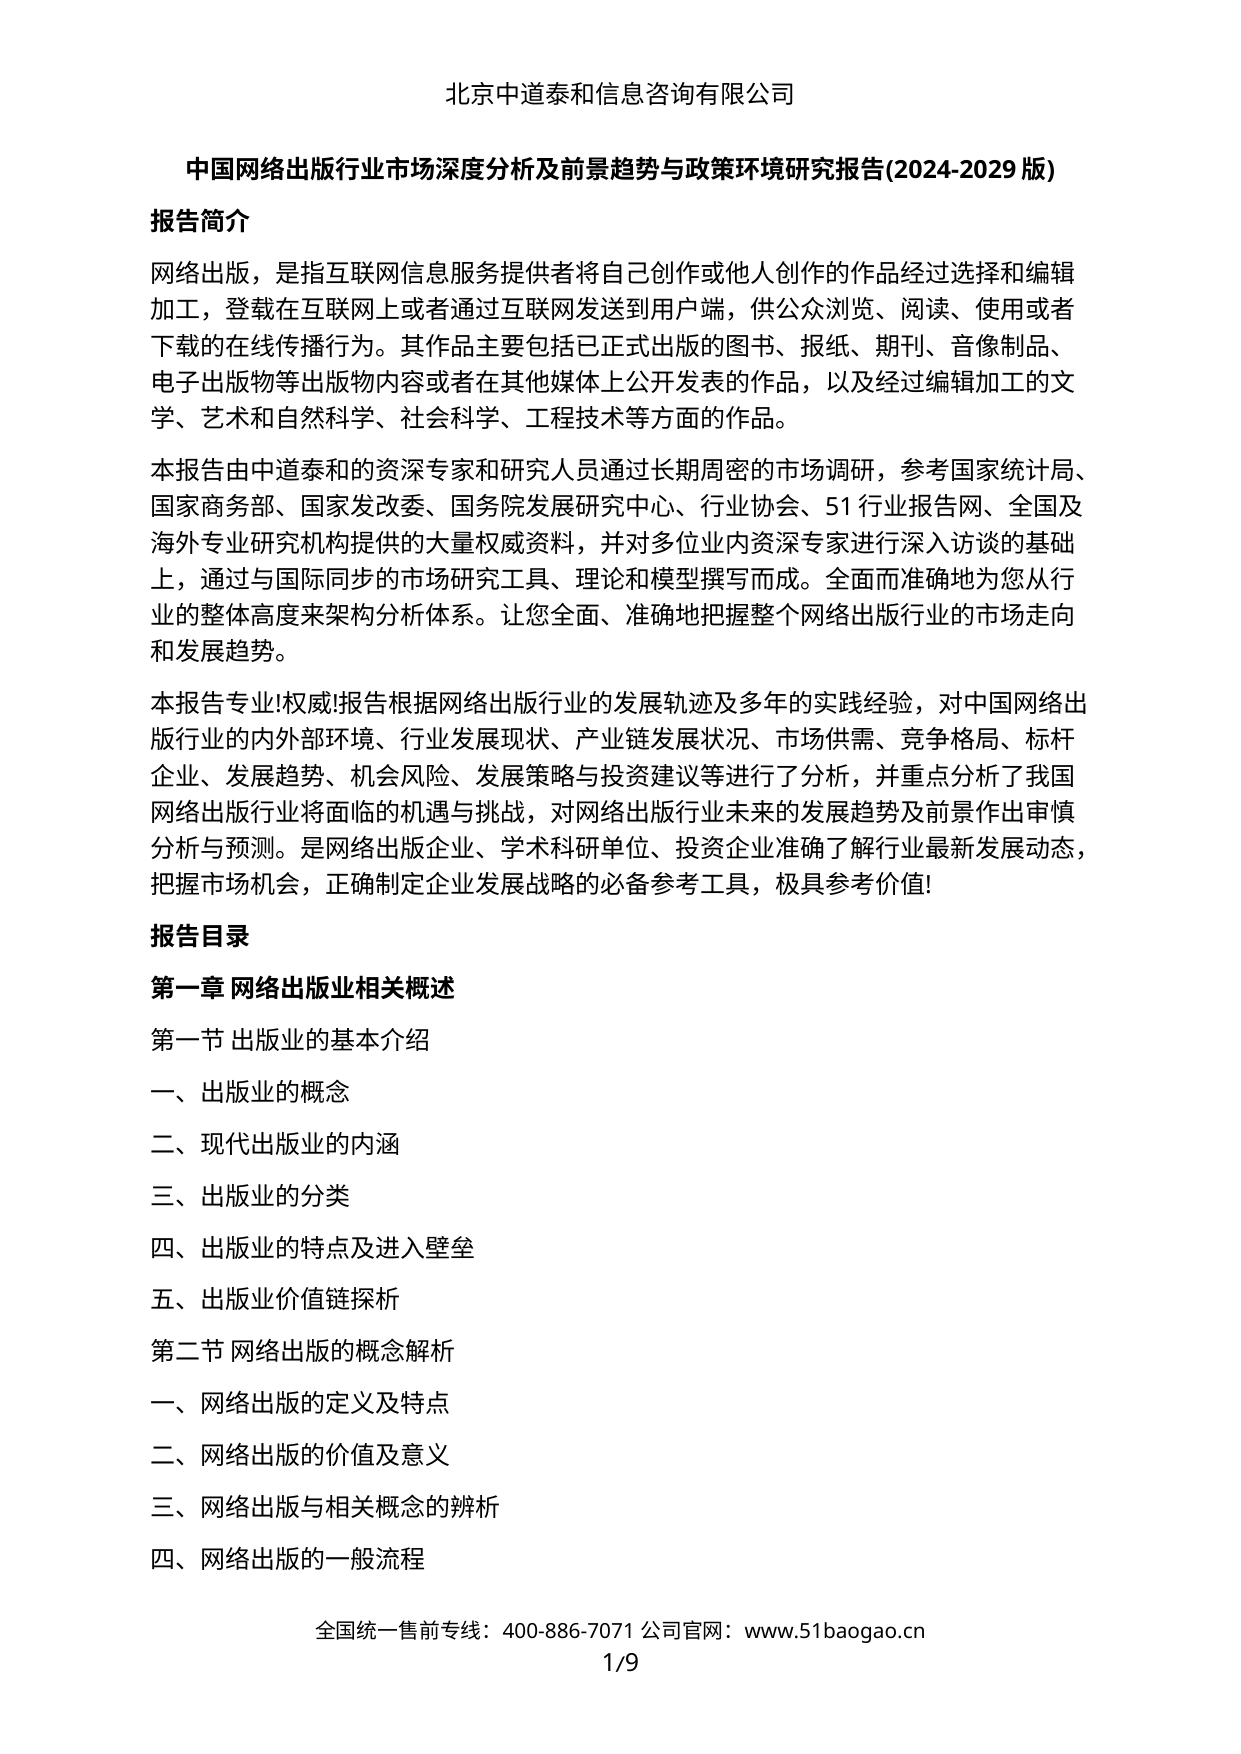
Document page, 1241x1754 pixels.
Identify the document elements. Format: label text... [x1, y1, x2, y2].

text 第一节 出版业的基本介绍 [150, 1021, 1090, 1057]
text 二、网络出版的价值及意义 [150, 1436, 1090, 1472]
text 报告简介 [150, 202, 1090, 238]
text 本报告专业!权威!报告根据网络出版行业的发展轨迹及多年的实践经验，对中国网络出版行业的内外部环境、行业发展现状、产业链发展状况、市场供需、竞争格局、标杆企业、发展趋势、机会风险、发展策略与投资建议等进行了分析，并重点分析了我国网络出版行业将面临的机遇与挑战，对网络出版行业未来的发展趋势及前景作出审慎分析与预测。是网络出版企业、学术科研单位、投资企业准确了解行业最新发展动态，把握市场机会，正确制定企业发展战略的必备参考工具，极具参考价值! [150, 684, 1090, 901]
text 报告目录 [150, 917, 1090, 953]
text 第二节 网络出版的概念解析 [150, 1332, 1090, 1368]
text 五、出版业价值链探析 [150, 1280, 1090, 1316]
text 四、网络出版的一般流程 [150, 1539, 1090, 1576]
text 中国网络出版行业市场深度分析及前景趋势与政策环境研究报告(2024-2029版) [150, 150, 1090, 186]
text 一、出版业的概念 [150, 1072, 1090, 1109]
text 本报告由中道泰和的资深专家和研究人员通过长期周密的市场调研，参考国家统计局、国家商务部、国家发改委、国务院发展研究中心、行业协会、51行业报告网、全国及海外专业研究机构提供的大量权威资料，并对多位业内资深专家进行深入访谈的基础上，通过与国际同步的市场研究工具、理论和模型撰写而成。全面而准确地为您从行业的整体高度来架构分析体系。让您全面、准确地把握整个网络出版行业的市场走向和发展趋势。 [150, 451, 1090, 668]
text 三、出版业的分类 [150, 1176, 1090, 1212]
text 四、出版业的特点及进入壁垒 [150, 1228, 1090, 1264]
text 第一章 网络出版业相关概述 [150, 969, 1090, 1005]
text 网络出版，是指互联网信息服务提供者将自己创作或他人创作的作品经过选择和编辑加工，登载在互联网上或者通过互联网发送到用户端，供公众浏览、阅读、使用或者下载的在线传播行为。其作品主要包括已正式出版的图书、报纸、期刊、音像制品、电子出版物等出版物内容或者在其他媒体上公开发表的作品，以及经过编辑加工的文学、艺术和自然科学、社会科学、工程技术等方面的作品。 [150, 254, 1090, 435]
text 一、网络出版的定义及特点 [150, 1384, 1090, 1420]
text 二、现代出版业的内涵 [150, 1124, 1090, 1161]
text 三、网络出版与相关概念的辨析 [150, 1487, 1090, 1524]
